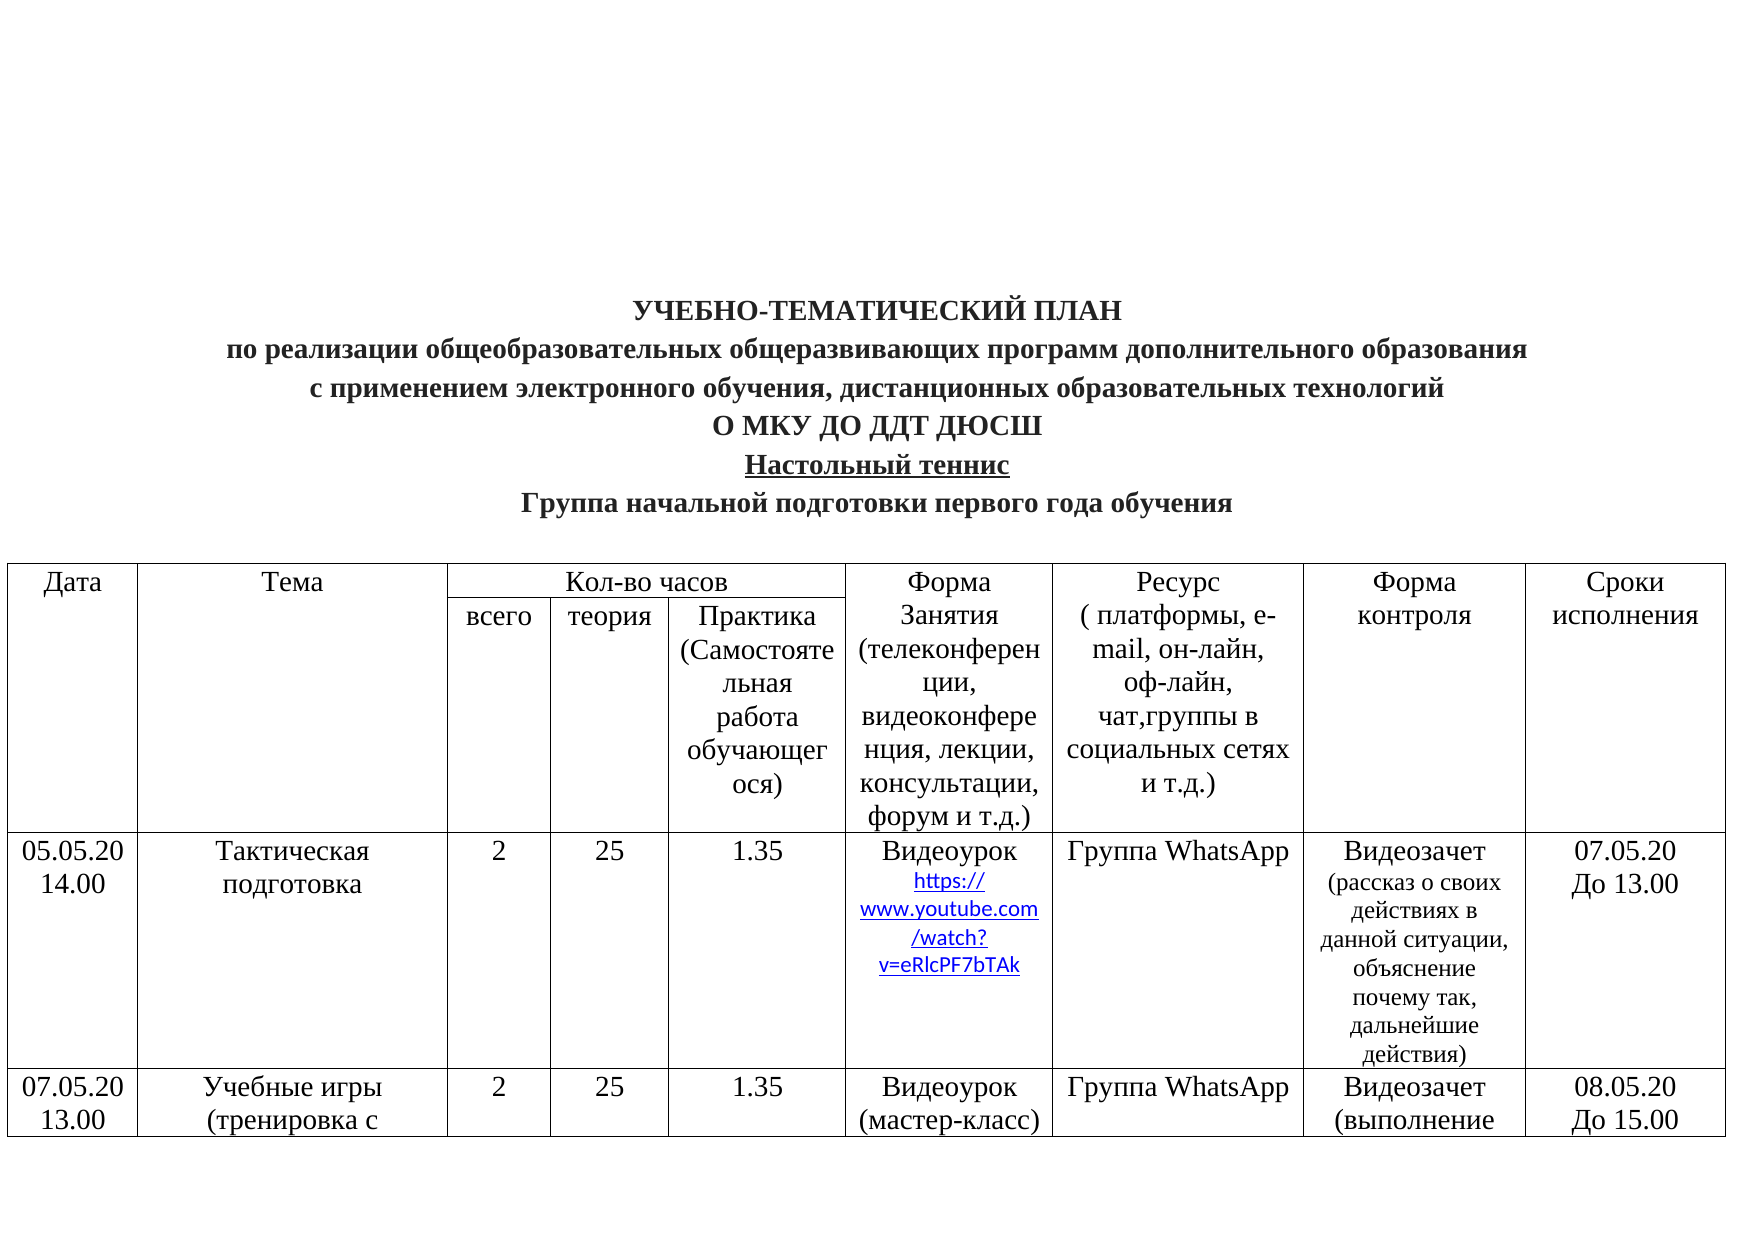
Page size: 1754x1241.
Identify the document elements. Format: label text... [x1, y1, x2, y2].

table_cell Видеоурок https://www.youtube.com/watch?v=eRlcPF7bTAk [846, 833, 1052, 1068]
table_cell Группа WhatsApp [1053, 1069, 1303, 1136]
text Настольный теннис [118, 447, 1636, 481]
text по реализации общеобразовательных общеразвивающих программ дополнительного образования [118, 331, 1636, 365]
table_cell 2 [448, 833, 550, 1068]
table_cell теория [551, 598, 668, 832]
table_header Тема [138, 564, 447, 832]
table_cell Практика (Самостоятельная работа обучающегося) [669, 598, 845, 832]
table_cell Тактическая подготовка [138, 833, 447, 1068]
table_cell 07.05.20 13.00 [8, 1069, 137, 1136]
text О МКУ ДО ДДТ ДЮСШ [118, 408, 1636, 442]
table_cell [846, 1069, 1052, 1136]
text с применением электронного обучения, дистанционных образовательных технологий [118, 370, 1636, 403]
table_cell 1.35 [669, 1069, 845, 1136]
table_header Сроки исполнения [1526, 564, 1725, 832]
text Группа начальной подготовки первого года обучения [118, 486, 1636, 519]
table_header Дата [8, 564, 137, 832]
table_header Форма контроля [1304, 564, 1525, 832]
table_cell 2 [448, 1069, 550, 1136]
table_header Форма Занятия (телеконференции, видеоконференция, лекции, консультации, форум и т.д.) [846, 564, 1052, 832]
table_cell 25 [551, 1069, 668, 1136]
table_cell Видеозачет (рассказ о своих действиях в данной ситуации, объяснение почему так, дальнейшие действия) [1304, 833, 1525, 1068]
table_cell 05.05.20 14.00 [8, 833, 137, 1068]
table_header Кол-во часов [448, 564, 845, 597]
table_cell всего [448, 598, 550, 832]
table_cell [1304, 1069, 1525, 1136]
table_header Ресурс ( платформы, е-mail, он-лайн, оф-лайн, чат,группы в социальных сетях и т.д.) [1053, 564, 1303, 832]
table_cell 07.05.20 До 13.00 [1526, 833, 1725, 1068]
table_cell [138, 1069, 447, 1136]
table_cell 25 [551, 833, 668, 1068]
text УЧЕБНО-ТЕМАТИЧЕСКИЙ ПЛАН [118, 293, 1636, 326]
table_cell 1.35 [669, 833, 845, 1068]
table_cell 08.05.20 До 15.00 [1526, 1069, 1725, 1136]
table_cell Группа WhatsApp [1053, 833, 1303, 1068]
